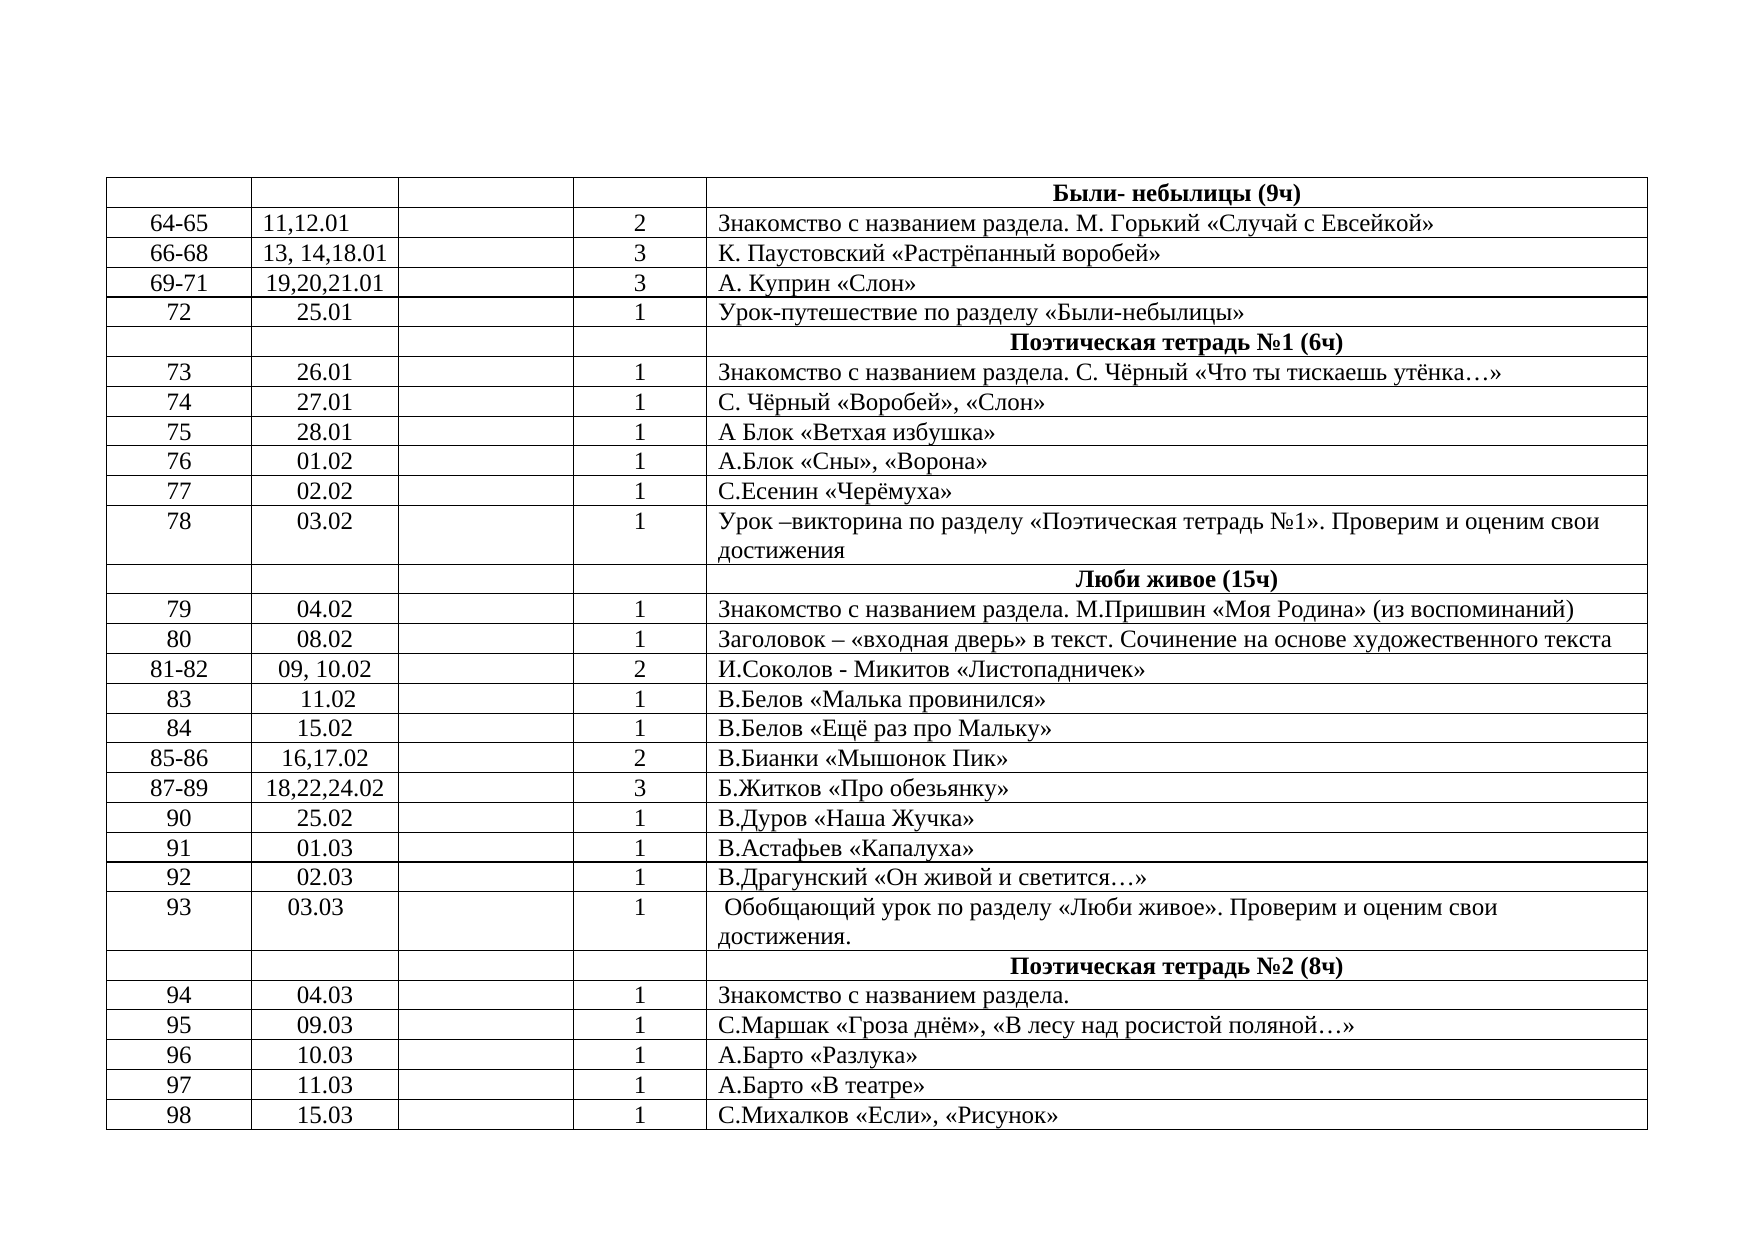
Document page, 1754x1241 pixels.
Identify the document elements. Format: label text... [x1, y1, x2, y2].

table_cell Знакомство с названием раздела. С. Чёрный «Что ты тискаешь утёнка…» [707, 357, 1647, 386]
table_cell 15.03 [252, 1100, 398, 1128]
table_cell 1 [574, 506, 706, 563]
table_cell [399, 1040, 573, 1069]
table_cell И.Соколов - Микитов «Листопадничек» [707, 654, 1647, 683]
table_cell [399, 714, 573, 742]
table_cell Обобщающий урок по разделу «Люби живое». Проверим и оценим свои достижения. [707, 892, 1647, 950]
table_cell [399, 506, 573, 563]
table_cell В.Астафьев «Капалуха» [707, 833, 1647, 861]
table_cell 03.03 [252, 892, 398, 950]
table_cell 02.02 [252, 476, 398, 505]
table_cell [399, 803, 573, 832]
table_cell 1 [574, 476, 706, 505]
table_cell [399, 1070, 573, 1099]
table_cell 79 [107, 594, 251, 623]
table_cell 11,12.01 [252, 208, 398, 237]
table_cell А.Барто «Разлука» [707, 1040, 1647, 1069]
table_cell 66-68 [107, 238, 251, 267]
table_cell 1 [574, 684, 706, 712]
table_cell 80 [107, 624, 251, 653]
table_cell [574, 951, 706, 979]
table_cell 72 [107, 298, 251, 326]
table_cell [107, 178, 251, 207]
table_cell [399, 1010, 573, 1039]
table_cell 64-65 [107, 208, 251, 237]
table_cell 09.03 [252, 1010, 398, 1039]
table_cell 01.03 [252, 833, 398, 861]
table_cell [399, 624, 573, 653]
table_cell 98 [107, 1100, 251, 1128]
table_cell 91 [107, 833, 251, 861]
table_cell 81-82 [107, 654, 251, 683]
table_cell С.Маршак «Гроза днём», «В лесу над росистой поляной…» [707, 1010, 1647, 1039]
table_cell 96 [107, 1040, 251, 1069]
table_cell Были- небылицы (9ч) [707, 178, 1647, 207]
table_cell [399, 268, 573, 296]
table_cell 1 [574, 1010, 706, 1039]
table_cell В.Белов «Малька провинился» [707, 684, 1647, 712]
table_cell В.Белов «Ещё раз про Мальку» [707, 714, 1647, 742]
table_cell 2 [574, 208, 706, 237]
table_cell [399, 446, 573, 475]
table_cell А. Куприн «Слон» [707, 268, 1647, 296]
table_cell 02.03 [252, 863, 398, 891]
table_cell 1 [574, 892, 706, 950]
table_cell [399, 357, 573, 386]
table_cell Знакомство с названием раздела. М.Пришвин «Моя Родина» (из воспоминаний) [707, 594, 1647, 623]
table_cell 04.03 [252, 981, 398, 1009]
table_cell Урок-путешествие по разделу «Были-небылицы» [707, 298, 1647, 326]
table_cell [252, 951, 398, 979]
table_cell 83 [107, 684, 251, 712]
table_cell 15.02 [252, 714, 398, 742]
table_cell [399, 1100, 573, 1128]
table_cell С.Михалков «Если», «Рисунок» [707, 1100, 1647, 1128]
table_cell 1 [574, 357, 706, 386]
table_cell [399, 981, 573, 1009]
table_cell 09, 10.02 [252, 654, 398, 683]
table_cell [399, 208, 573, 237]
table_cell 04.02 [252, 594, 398, 623]
table_cell 28.01 [252, 417, 398, 445]
table_cell 73 [107, 357, 251, 386]
table_cell В.Дуров «Наша Жучка» [707, 803, 1647, 832]
table_cell 3 [574, 268, 706, 296]
table_cell 2 [574, 743, 706, 772]
table_cell 25.01 [252, 298, 398, 326]
table_cell [399, 298, 573, 326]
table_cell 16,17.02 [252, 743, 398, 772]
table_cell 01.02 [252, 446, 398, 475]
table_cell А Блок «Ветхая избушка» [707, 417, 1647, 445]
table_cell 1 [574, 1070, 706, 1099]
table_cell 1 [574, 863, 706, 891]
table_cell 13, 14,18.01 [252, 238, 398, 267]
table_cell [399, 863, 573, 891]
table_cell 1 [574, 387, 706, 416]
table_cell [399, 773, 573, 802]
table_cell 69-71 [107, 268, 251, 296]
table_cell 3 [574, 773, 706, 802]
table_cell Знакомство с названием раздела. М. Горький «Случай с Евсейкой» [707, 208, 1647, 237]
table_cell Люби живое (15ч) [707, 565, 1647, 593]
table_cell 87-89 [107, 773, 251, 802]
table_cell 11.02 [252, 684, 398, 712]
table_cell 08.02 [252, 624, 398, 653]
table_cell 97 [107, 1070, 251, 1099]
table_cell 19,20,21.01 [252, 268, 398, 296]
table_cell 11.03 [252, 1070, 398, 1099]
table_cell 85-86 [107, 743, 251, 772]
table_cell К. Паустовский «Растрёпанный воробей» [707, 238, 1647, 267]
table_cell Заголовок – «входная дверь» в текст. Сочинение на основе художественного текста [707, 624, 1647, 653]
table_cell В.Бианки «Мышонок Пик» [707, 743, 1647, 772]
table_cell [399, 892, 573, 950]
table_cell 3 [574, 238, 706, 267]
table_cell 1 [574, 1100, 706, 1128]
table_cell 1 [574, 298, 706, 326]
table_cell 78 [107, 506, 251, 563]
table_cell [399, 654, 573, 683]
table_cell В.Драгунский «Он живой и светится…» [707, 863, 1647, 891]
table_cell С.Есенин «Черёмуха» [707, 476, 1647, 505]
table_cell [574, 178, 706, 207]
table_cell 25.02 [252, 803, 398, 832]
table_cell 84 [107, 714, 251, 742]
table_cell [574, 327, 706, 356]
table_cell [399, 743, 573, 772]
table_cell 1 [574, 417, 706, 445]
table_cell 1 [574, 714, 706, 742]
table_cell [399, 476, 573, 505]
table_cell А.Блок «Сны», «Ворона» [707, 446, 1647, 475]
table_cell 77 [107, 476, 251, 505]
table_cell [399, 951, 573, 979]
table_cell С. Чёрный «Воробей», «Слон» [707, 387, 1647, 416]
table_cell Урок –викторина по разделу «Поэтическая тетрадь №1». Проверим и оценим свои достижения [707, 506, 1647, 563]
table_cell 03.02 [252, 506, 398, 563]
table_cell 94 [107, 981, 251, 1009]
table_cell Поэтическая тетрадь №1 (6ч) [707, 327, 1647, 356]
table_cell [399, 565, 573, 593]
table_cell 1 [574, 594, 706, 623]
table_cell 1 [574, 803, 706, 832]
table_cell [252, 178, 398, 207]
table_cell Знакомство с названием раздела. [707, 981, 1647, 1009]
table_cell [574, 565, 706, 593]
table_cell 93 [107, 892, 251, 950]
table_cell 92 [107, 863, 251, 891]
table_cell Б.Житков «Про обезьянку» [707, 773, 1647, 802]
table_cell [399, 684, 573, 712]
table_cell А.Барто «В театре» [707, 1070, 1647, 1099]
table_cell [399, 387, 573, 416]
table_cell 1 [574, 624, 706, 653]
table_cell 90 [107, 803, 251, 832]
table_cell 74 [107, 387, 251, 416]
table_cell 1 [574, 446, 706, 475]
table_cell [399, 594, 573, 623]
table_cell [399, 327, 573, 356]
table_cell [399, 417, 573, 445]
table_cell [252, 327, 398, 356]
table_cell Поэтическая тетрадь №2 (8ч) [707, 951, 1647, 979]
table_cell 75 [107, 417, 251, 445]
table_cell 26.01 [252, 357, 398, 386]
table_cell 18,22,24.02 [252, 773, 398, 802]
table_cell [399, 238, 573, 267]
table_cell [107, 951, 251, 979]
table_cell 1 [574, 833, 706, 861]
table_cell 1 [574, 981, 706, 1009]
table_cell 10.03 [252, 1040, 398, 1069]
table_cell [399, 833, 573, 861]
table_cell [107, 565, 251, 593]
table_cell 2 [574, 654, 706, 683]
table_cell 95 [107, 1010, 251, 1039]
table_cell 1 [574, 1040, 706, 1069]
table_cell [399, 178, 573, 207]
table_cell [107, 327, 251, 356]
table_cell [252, 565, 398, 593]
table_cell 27.01 [252, 387, 398, 416]
table_cell 76 [107, 446, 251, 475]
